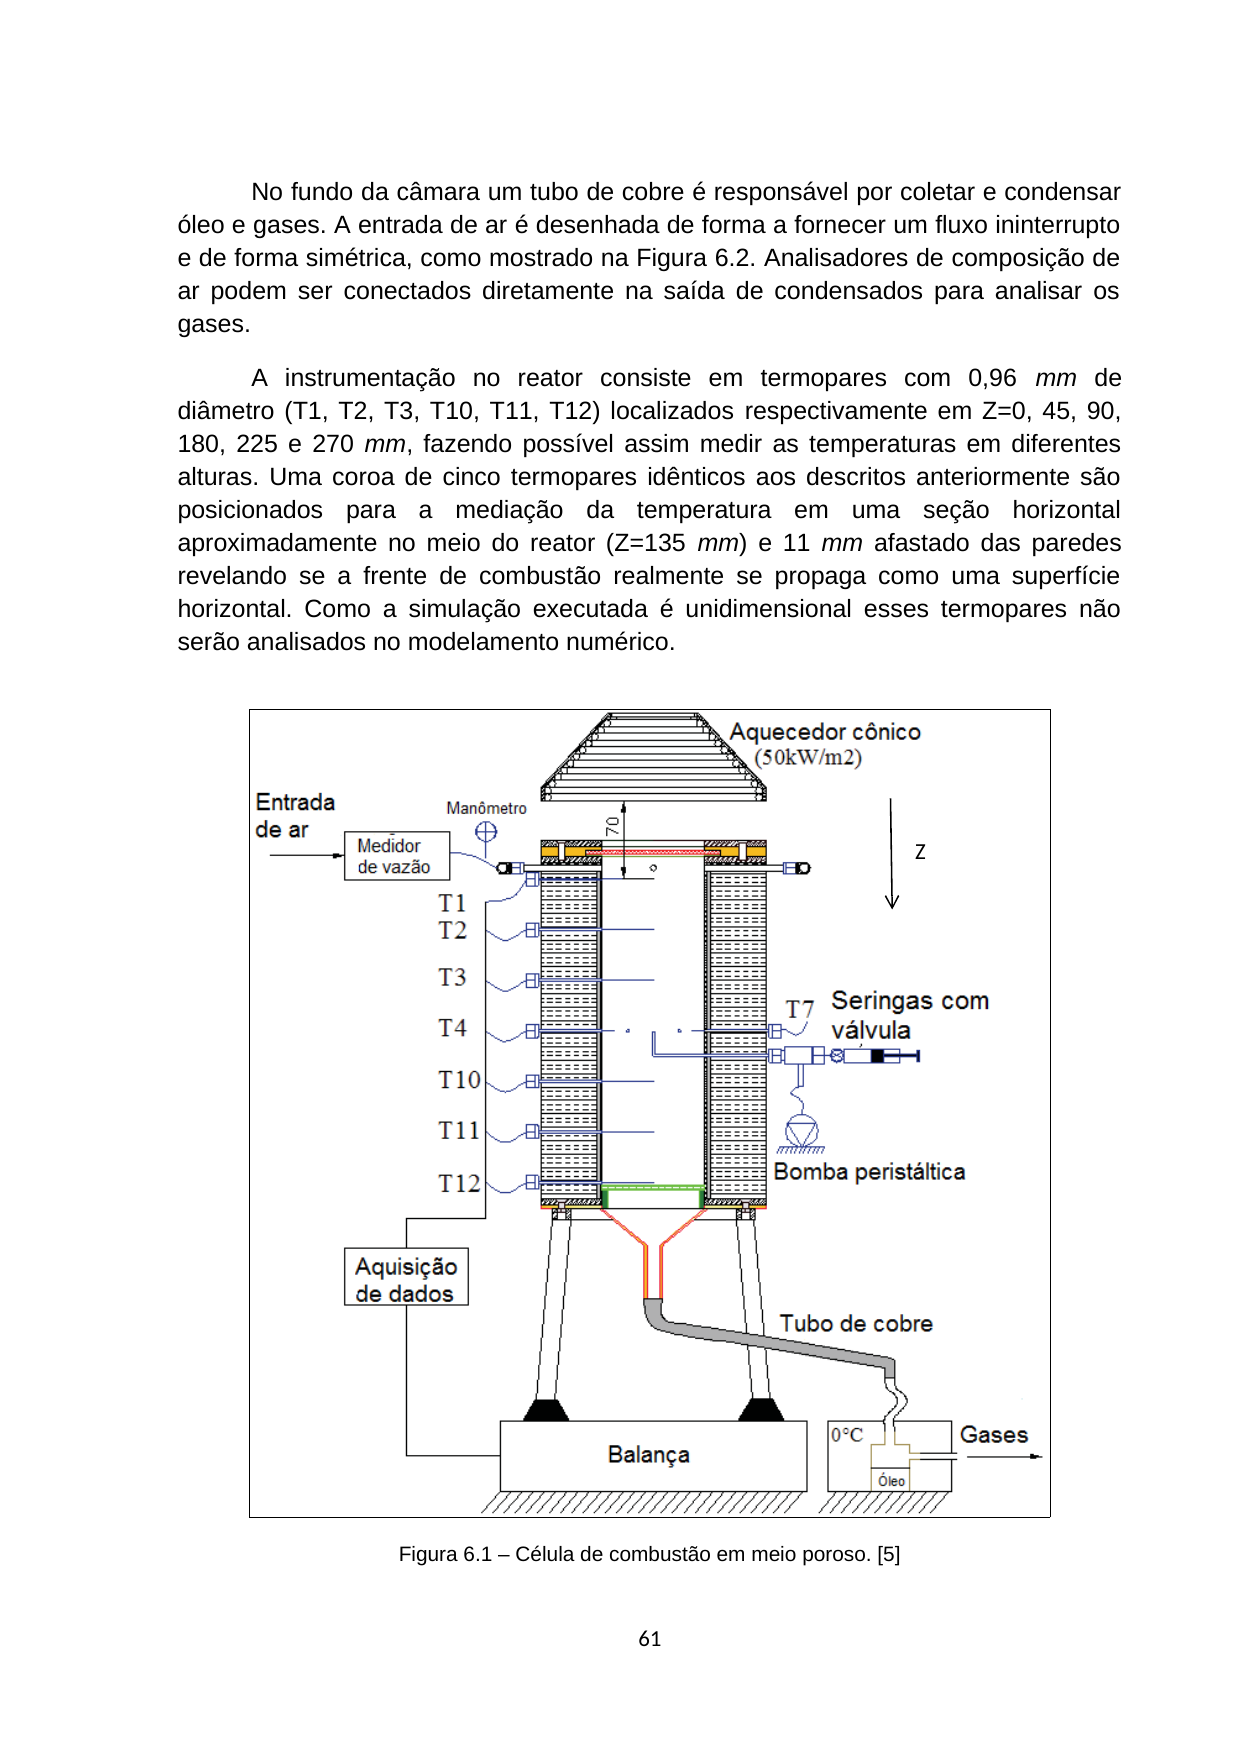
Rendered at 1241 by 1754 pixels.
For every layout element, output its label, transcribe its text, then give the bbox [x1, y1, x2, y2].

subtitle Figura 6.1 – Célula de combustão em meio poroso. [5] [177, 1542, 1122, 1566]
text No fundo da câmara um tubo de cobre é responsável por coletar e condensar óleo e gases. A entrada de ar é desenhada de forma a fornecer um fluxo ininterrupto e de forma simétrica, como mostrado na Figura 6.2. Analisadores de composição de ar podem ser conectados diretamente na saída de condensados para analisar os gases. [177, 177, 1122, 338]
picture [250, 710, 1050, 1517]
text A instrumentação no reator consiste em termopares com 0,96 mm de diâmetro (T1, T2, T3, T10, T11, T12) localizados respectivamente em Z=0, 45, 90, 180, 225 e 270 mm, fazendo possível assim medir as temperaturas em diferentes alturas. Uma coroa de cinco termopares idênticos aos descritos anteriormente são posicionados para a mediação da temperatura em uma seção horizontal aproximadamente no meio do reator (Z=135 mm) e 11 mm afastado das paredes revelando se a frente de combustão realmente se propaga como uma superfície horizontal. Como a simulação executada é unidimensional esses termopares não serão analisados no modelamento numérico. [177, 363, 1122, 656]
